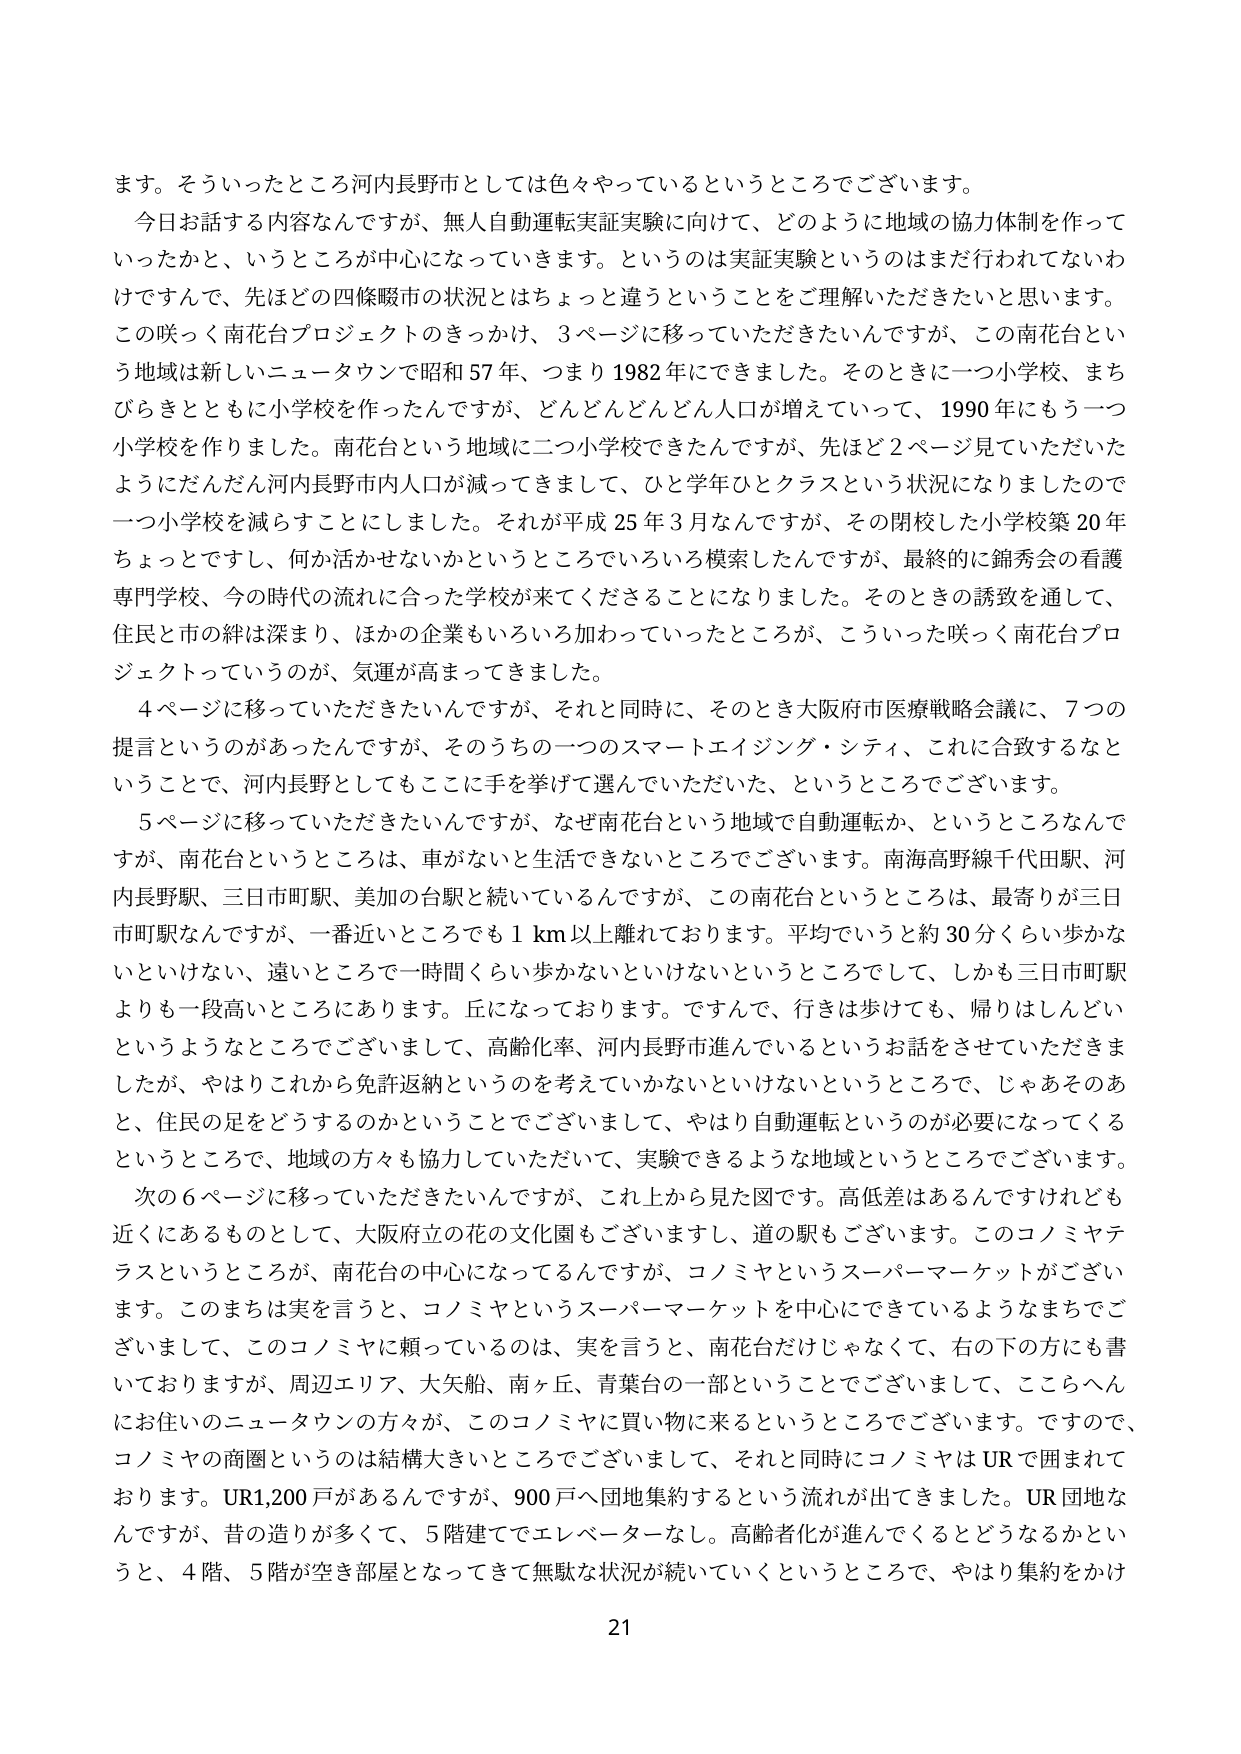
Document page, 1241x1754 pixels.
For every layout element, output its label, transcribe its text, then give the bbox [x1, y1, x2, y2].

text ４ページに移っていただきたいんですが、それと同時に、そのとき大阪府市医療戦略会議に、７つの提言というのがあったんですが、そのうちの一つのスマートエイジング・シティ、これに合致するなということで、河内長野としてもここに手を挙げて選んでいただいた、というところでございます。 [112, 689, 1128, 802]
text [112, 164, 1128, 202]
text ５ページに移っていただきたいんですが、なぜ南花台という地域で自動運転か、というところなんですが、南花台というところは、車がないと生活できないところでございます。南海高野線千代田駅、河内長野駅、三日市町駅、美加の台駅と続いているんですが、この南花台というところは、最寄りが三日市町駅なんですが、一番近いところでも１km以上離れております。平均でいうと約30分くらい歩かないといけない、遠いところで一時間くらい歩かないといけないというところでして、しかも三日市町駅よりも一段高いところにあります。丘になっております。ですんで、行きは歩けても、帰りはしんどいというようなところでございまして、高齢化率、河内長野市進んでいるというお話をさせていただきましたが、やはりこれから免許返納というのを考えていかないといけないというところで、じゃあそのあと、住民の足をどうするのかということでございまして、やはり自動運転というのが必要になってくるというところで、地域の方々も協力していただいて、実験できるような地域というところでございます。 [112, 802, 1128, 1177]
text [112, 1177, 1128, 1589]
text 今日お話する内容なんですが、無人自動運転実証実験に向けて、どのように地域の協力体制を作っていったかと、いうところが中心になっていきます。というのは実証実験というのはまだ行われてないわけですんで、先ほどの四條畷市の状況とはちょっと違うということをご理解いただきたいと思います。この咲っく南花台プロジェクトのきっかけ、３ページに移っていただきたいんですが、この南花台という地域は新しいニュータウンで昭和57年、つまり1982年にできました。そのときに一つ小学校、まちびらきとともに小学校を作ったんですが、どんどんどんどん人口が増えていって、1990年にもう一つ小学校を作りました。南花台という地域に二つ小学校できたんですが、先ほど２ページ見ていただいたようにだんだん河内長野市内人口が減ってきまして、ひと学年ひとクラスという状況になりましたので一つ小学校を減らすことにしました。それが平成25年３月なんですが、その閉校した小学校築20年ちょっとですし、何か活かせないかというところでいろいろ模索したんですが、最終的に錦秀会の看護専門学校、今の時代の流れに合った学校が来てくださることになりました。そのときの誘致を通して、住民と市の絆は深まり、ほかの企業もいろいろ加わっていったところが、こういった咲っく南花台プロジェクトっていうのが、気運が高まってきました。 [112, 202, 1128, 689]
